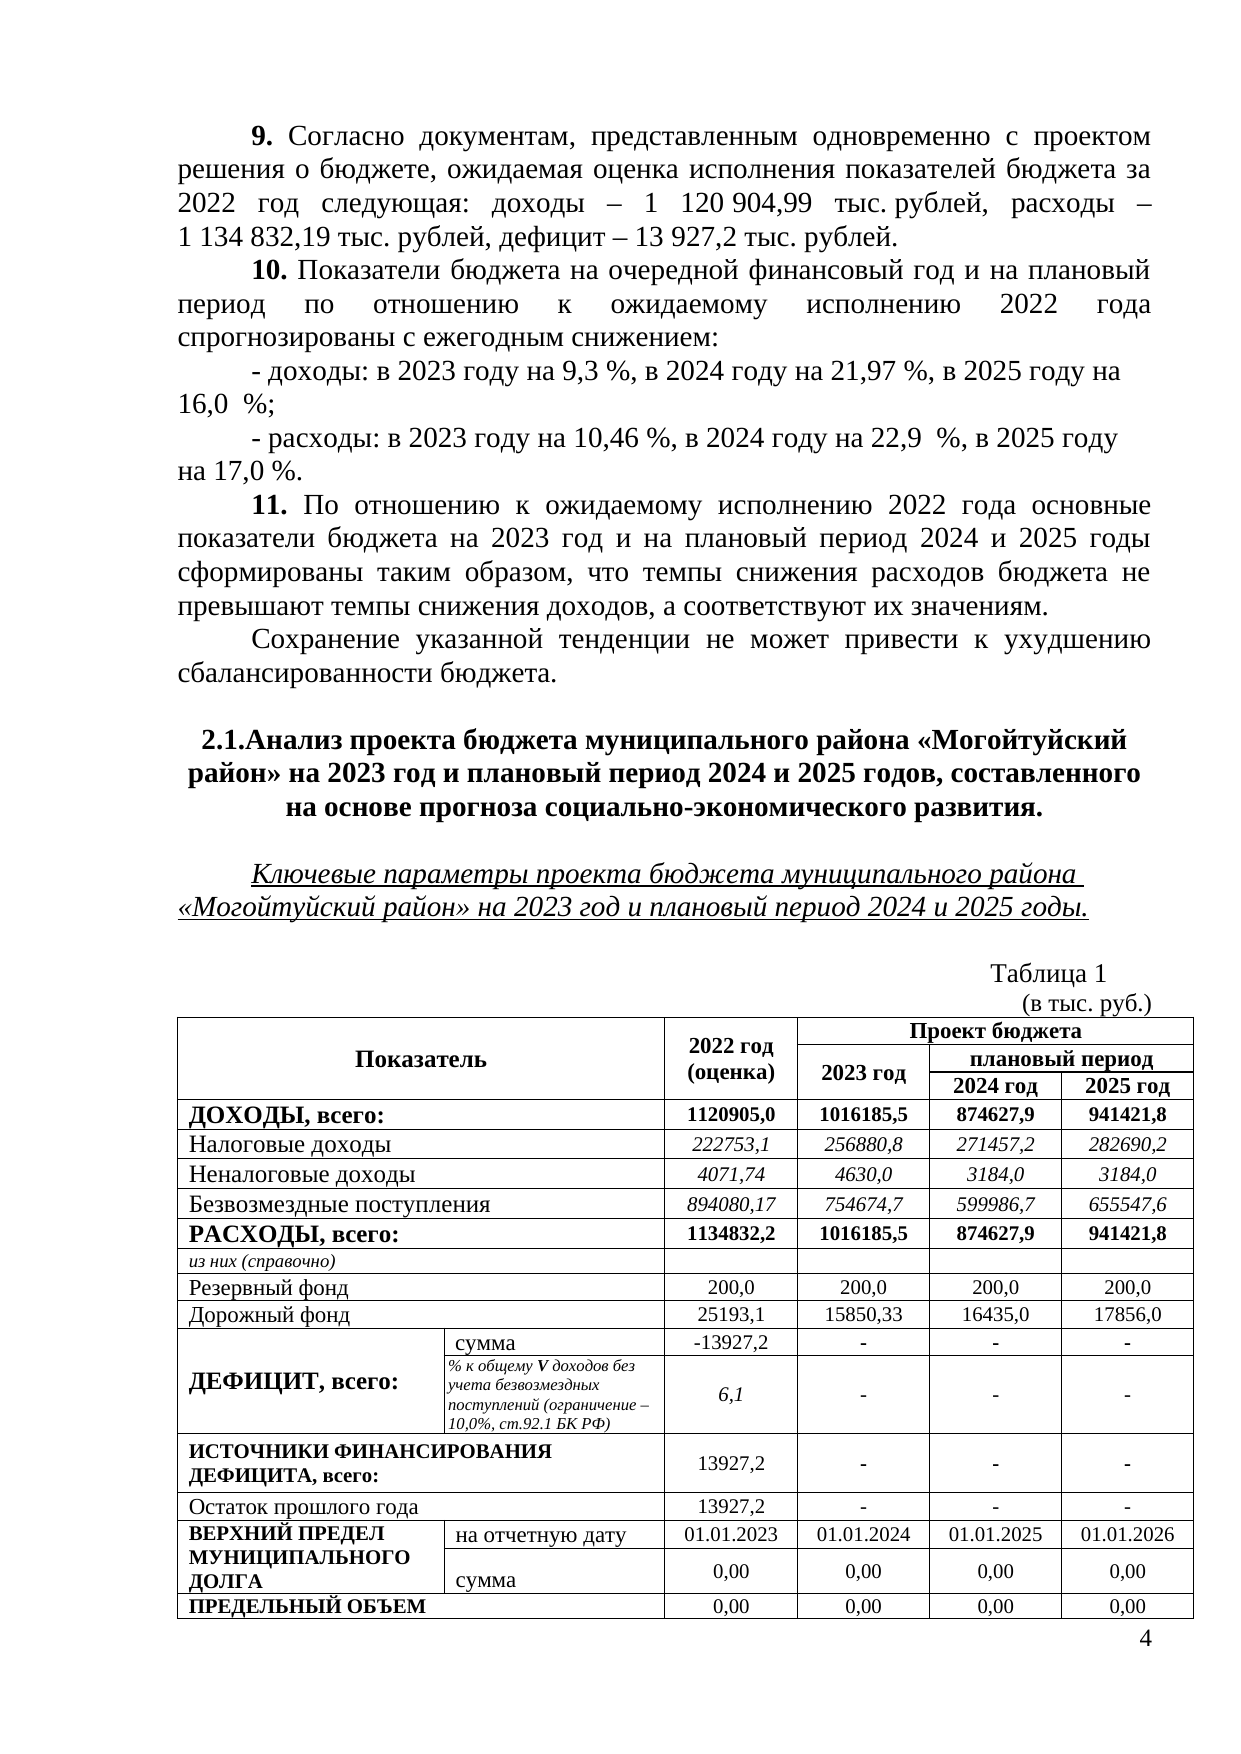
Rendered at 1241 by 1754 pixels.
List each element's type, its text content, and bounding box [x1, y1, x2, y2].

table_cell 15850,33 [798, 1301, 929, 1328]
table_cell 1016185,5 [798, 1219, 929, 1248]
table_cell 941421,8 [1062, 1219, 1193, 1248]
text 11. По отношению к ожидаемому исполнению 2022 года основные показатели бюджета на 2023 год и на плановый период 2024 и 2025 годы сформированы таким образом, что темпы снижения расходов бюджета не превышают темпы снижения доходов, а соответствуют их значениям. [177, 487, 1152, 621]
table_cell 222753,1 [665, 1130, 797, 1158]
table_header 2022 год (оценка) [665, 1018, 797, 1099]
table_cell 1120905,0 [665, 1100, 797, 1128]
table_cell 271457,2 [930, 1130, 1061, 1158]
table_cell 0,00 [665, 1594, 797, 1618]
table_cell - [930, 1493, 1061, 1520]
table_cell 4071,74 [665, 1159, 797, 1188]
table_cell 0,00 [930, 1549, 1061, 1593]
table_cell 01.01.2026 [1062, 1521, 1193, 1547]
table_cell ДЕФИЦИТ, всего: [178, 1329, 444, 1433]
table_cell -13927,2 [665, 1329, 797, 1355]
table_cell плановый период [930, 1045, 1193, 1071]
table_cell 874627,9 [930, 1219, 1061, 1248]
table_cell - [1062, 1434, 1193, 1492]
table_cell - [930, 1356, 1061, 1433]
table_cell 4630,0 [798, 1159, 929, 1188]
table_cell 0,00 [798, 1594, 929, 1618]
table_cell 941421,8 [1062, 1100, 1193, 1128]
table_cell 599986,7 [930, 1189, 1061, 1218]
table_header Показатель [178, 1018, 664, 1099]
table_cell [1062, 1249, 1193, 1273]
text - доходы: в 2023 году на 9,3 %, в 2024 году на 21,97 %, в 2025 году на 16,0 %; [177, 353, 1152, 420]
table_cell Резервный фонд [178, 1274, 664, 1300]
table_cell 01.01.2023 [665, 1521, 797, 1547]
table_cell из них (справочно) [178, 1249, 664, 1273]
table_cell 2024 год [930, 1073, 1061, 1099]
text 10. Показатели бюджета на очередной финансовый год и на плановый период по отношению к ожидаемому исполнению 2022 года спрогнозированы с ежегодным снижением: [177, 252, 1152, 353]
table_cell 894080,17 [665, 1189, 797, 1218]
text 9. Согласно документам, представленным одновременно с проектом решения о бюджете, ожидаемая оценка исполнения показателей бюджета за 2022 год следующая: доходы – 1 120 904,99 тыс. рублей, расходы – 1 134 832,19 тыс. рублей, дефицит – 13 927,2 тыс. рублей. [177, 118, 1152, 252]
table_cell - [1062, 1329, 1193, 1355]
table_cell 200,0 [1062, 1274, 1193, 1300]
table_cell ИСТОЧНИКИ ФИНАНСИРОВАНИЯ ДЕФИЦИТА, всего: [178, 1434, 664, 1492]
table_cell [178, 1594, 664, 1618]
table_header Проект бюджета [798, 1018, 1193, 1044]
table_cell - [798, 1493, 929, 1520]
table_cell 1134832,2 [665, 1219, 797, 1248]
table_cell 0,00 [1062, 1594, 1193, 1618]
table_cell на отчетную дату [445, 1521, 664, 1547]
text 2.1.Анализ проекта бюджета муниципального района «Могойтуйский район» на 2023 год и плановый период 2024 и 2025 годов, составленного [177, 722, 1152, 789]
text на основе прогноза социально-экономического развития. [177, 789, 1152, 822]
table_cell Неналоговые доходы [178, 1159, 664, 1188]
table_cell - [1062, 1493, 1193, 1520]
table_cell Остаток прошлого года [178, 1493, 664, 1520]
table_cell 200,0 [930, 1274, 1061, 1300]
table_cell 13927,2 [665, 1493, 797, 1520]
table_cell ВЕРХНИЙ ПРЕДЕЛ МУНИЦИПАЛЬНОГО ДОЛГА [178, 1521, 444, 1593]
table_cell 01.01.2025 [930, 1521, 1061, 1547]
table_cell 256880,8 [798, 1130, 929, 1158]
table_cell сумма [445, 1329, 664, 1355]
table_cell [665, 1249, 797, 1273]
table_cell 0,00 [1062, 1549, 1193, 1593]
table_cell [798, 1249, 929, 1273]
text Ключевые параметры проекта бюджета муниципального района «Могойтуйский район» на 2023 год и плановый период 2024 и 2025 годы. [177, 856, 1152, 923]
table_cell 0,00 [930, 1594, 1061, 1618]
table_cell 200,0 [665, 1274, 797, 1300]
table_cell 0,00 [665, 1549, 797, 1593]
table_cell 6,1 [665, 1356, 797, 1433]
table_cell РАСХОДЫ, всего: [178, 1219, 664, 1248]
table_cell 3184,0 [930, 1159, 1061, 1188]
text - расходы: в 2023 году на 10,46 %, в 2024 году на 22,9 %, в 2025 году на 17,0 %. [177, 420, 1152, 487]
table_cell 282690,2 [1062, 1130, 1193, 1158]
table_cell % к общему V доходов без учета безвозмездных поступлений (ограничение – 10,0%, ст.92.1 БК РФ) [445, 1356, 664, 1433]
table_cell 0,00 [798, 1549, 929, 1593]
table_cell 200,0 [798, 1274, 929, 1300]
table_cell 25193,1 [665, 1301, 797, 1328]
table_cell 874627,9 [930, 1100, 1061, 1128]
table_cell Безвозмездные поступления [178, 1189, 664, 1218]
text Сохранение указанной тенденции не может привести к ухудшению сбалансированности бюджета. [177, 621, 1152, 688]
table_cell - [798, 1434, 929, 1492]
table_cell - [1062, 1356, 1193, 1433]
table_cell [930, 1249, 1061, 1273]
table_cell 2025 год [1062, 1073, 1193, 1099]
table_cell 1016185,5 [798, 1100, 929, 1128]
table_cell Налоговые доходы [178, 1130, 664, 1158]
table_cell 3184,0 [1062, 1159, 1193, 1188]
table_cell сумма [445, 1549, 664, 1593]
table_cell - [798, 1356, 929, 1433]
table_cell 13927,2 [665, 1434, 797, 1492]
table_cell 17856,0 [1062, 1301, 1193, 1328]
table_cell - [930, 1329, 1061, 1355]
text Таблица 1 [177, 957, 1152, 988]
table_cell ДОХОДЫ, всего: [178, 1100, 664, 1128]
table_cell 655547,6 [1062, 1189, 1193, 1218]
table_cell 754674,7 [798, 1189, 929, 1218]
table_cell 2023 год [798, 1045, 929, 1099]
table_cell - [930, 1434, 1061, 1492]
table_cell 01.01.2024 [798, 1521, 929, 1547]
table_cell Дорожный фонд [178, 1301, 664, 1328]
text (в тыс. руб.) [177, 988, 1152, 1017]
table_cell 16435,0 [930, 1301, 1061, 1328]
table_cell - [798, 1329, 929, 1355]
